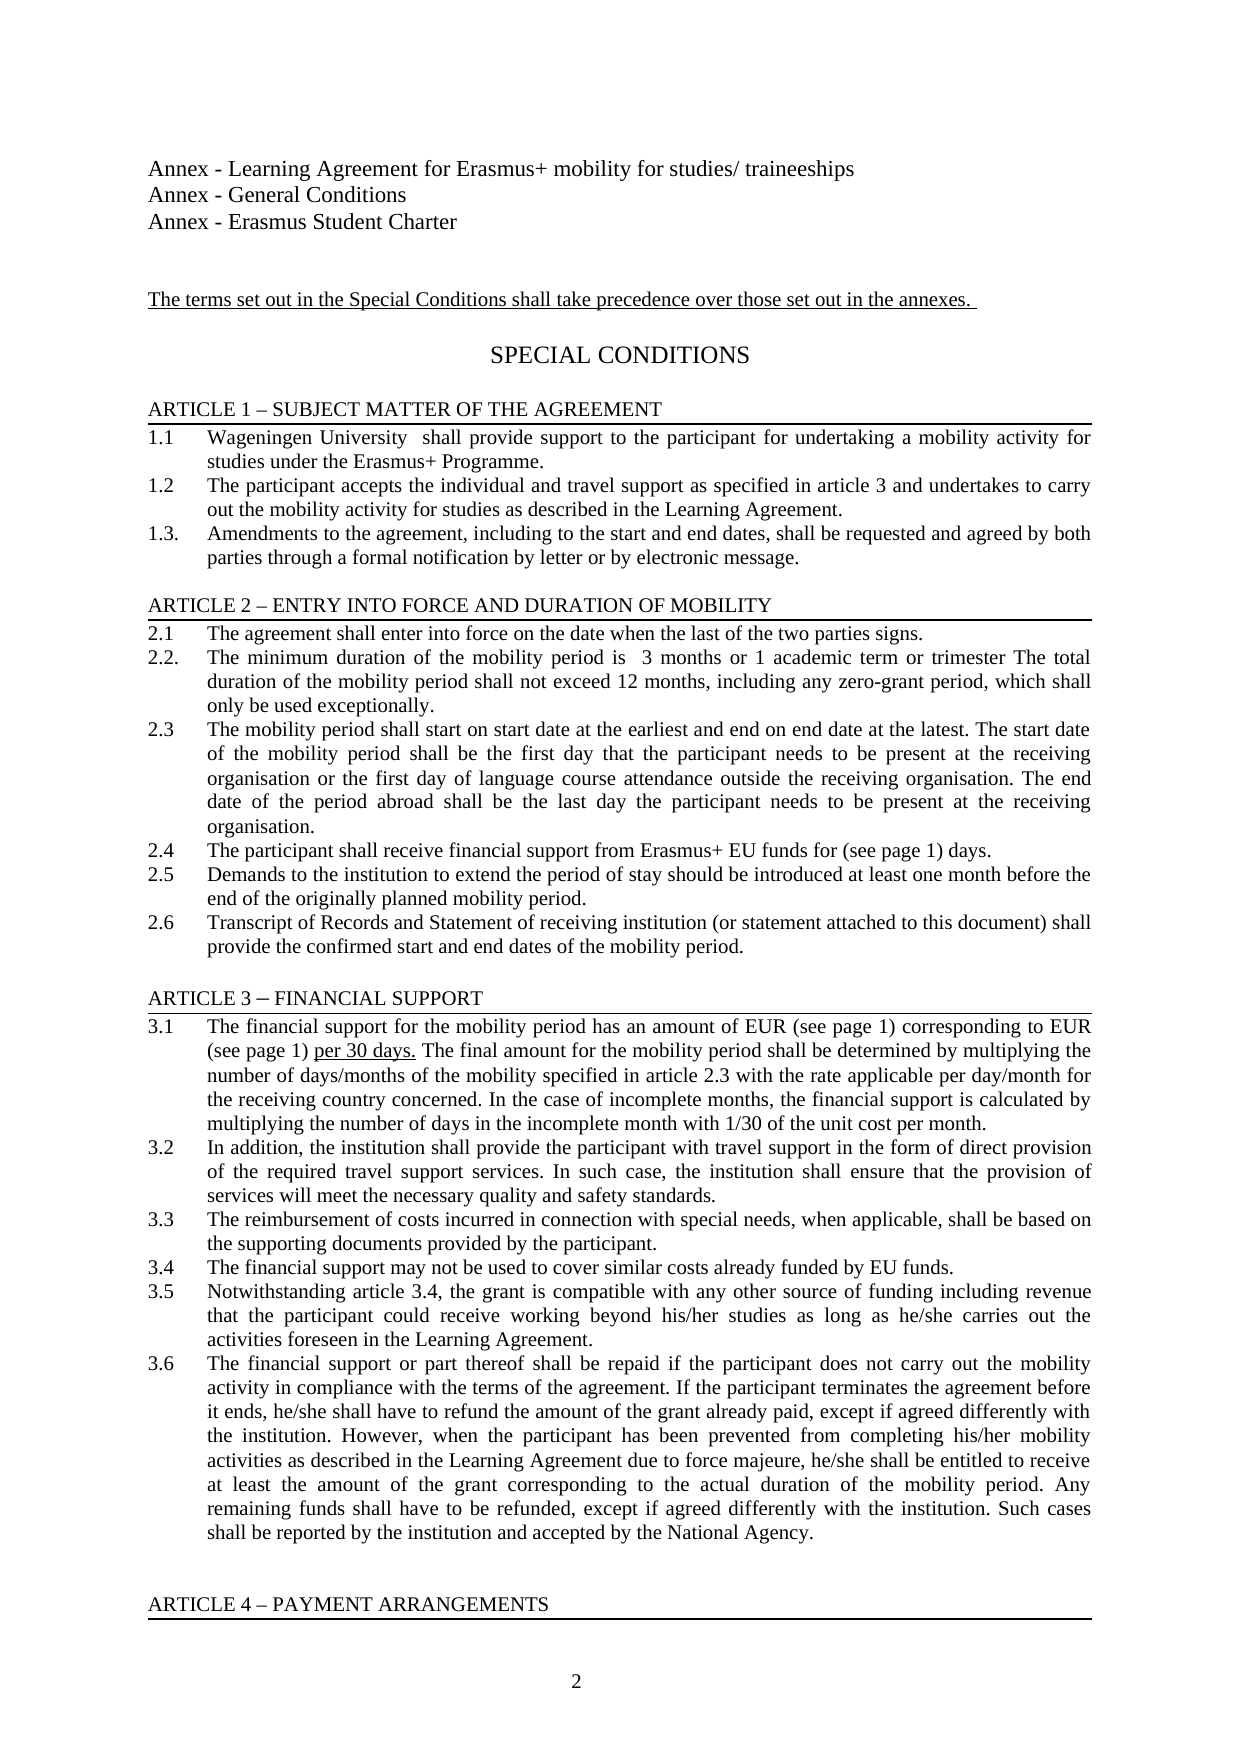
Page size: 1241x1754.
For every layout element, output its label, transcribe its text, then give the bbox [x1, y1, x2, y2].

text The terms set out in the Special Conditions shall take precedence over those set out in the annexes. [148, 287, 1092, 311]
text Annex - General Conditions [148, 181, 1092, 208]
text SPECIAL CONDITIONS [148, 340, 1092, 368]
text 2.2. The minimum duration of the mobility period is 3 months or 1 academic term or trimester The total duration of the mobility period shall not exceed 12 months, including any zero-grant period, which shall only be used exceptionally. [148, 645, 1092, 717]
text Annex - Erasmus Student Charter [148, 208, 1092, 234]
text 3.5 Notwithstanding article 3.4, the grant is compatible with any other source of funding including revenue that the participant could receive working beyond his/her studies as long as he/she carries out the activities foreseen in the Learning Agreement. [148, 1279, 1092, 1351]
text ARTICLE 4 – PAYMENT ARRANGEMENTS [148, 1592, 1092, 1618]
text Annex - Learning Agreement for Erasmus+ mobility for studies/ traineeships [148, 155, 1092, 181]
text 3.4 The financial support may not be used to cover similar costs already funded by EU funds. [148, 1255, 1092, 1279]
text 1.1 Wageningen University shall provide support to the participant for undertaking a mobility activity for studies under the Erasmus+ Programme. [148, 425, 1092, 473]
text ARTICLE 3 – FINANCIAL SUPPORT [148, 982, 1092, 1013]
text 3.3 The reimbursement of costs incurred in connection with special needs, when applicable, shall be based on the supporting documents provided by the participant. [148, 1207, 1092, 1255]
text 2.1 The agreement shall enter into force on the date when the last of the two parties signs. [148, 621, 1092, 645]
text 1.3. Amendments to the agreement, including to the start and end dates, shall be requested and agreed by both parties through a formal notification by letter or by electronic message. [148, 521, 1092, 569]
text 3.2 In addition, the institution shall provide the participant with travel support in the form of direct provision of the required travel support services. In such case, the institution shall ensure that the provision of services will meet the necessary quality and safety standards. [148, 1135, 1092, 1207]
text ARTICLE 2 – ENTRY INTO FORCE AND DURATION OF MOBILITY [148, 593, 1092, 619]
text 2.4 The participant shall receive financial support from Erasmus+ EU funds for (see page 1) days. [148, 838, 1092, 862]
text ARTICLE 1 – SUBJECT MATTER OF THE AGREEMENT [148, 397, 1092, 423]
text 2.6 Transcript of Records and Statement of receiving institution (or statement attached to this document) shall provide the confirmed start and end dates of the mobility period. [148, 910, 1092, 958]
text 3.6 The financial support or part thereof shall be repaid if the participant does not carry out the mobility activity in compliance with the terms of the agreement. If the participant terminates the agreement before it ends, he/she shall have to refund the amount of the grant already paid, except if agreed differently with the institution. However, when the participant has been prevented from completing his/her mobility activities as described in the Learning Agreement due to force majeure, he/she shall be entitled to receive at least the amount of the grant corresponding to the actual duration of the mobility period. Any remaining funds shall have to be refunded, except if agreed differently with the institution. Such cases shall be reported by the institution and accepted by the National Agency. [148, 1351, 1092, 1544]
text 2.5 Demands to the institution to extend the period of stay should be introduced at least one month before the end of the originally planned mobility period. [148, 862, 1092, 910]
text 2.3 The mobility period shall start on start date at the earliest and end on end date at the latest. The start date of the mobility period shall be the first day that the participant needs to be present at the receiving organisation or the first day of language course attendance outside the receiving organisation. The end date of the period abroad shall be the last day the participant needs to be present at the receiving organisation. [148, 717, 1092, 838]
text 1.2 The participant accepts the individual and travel support as specified in article 3 and undertakes to carry out the mobility activity for studies as described in the Learning Agreement. [148, 473, 1092, 521]
text 3.1 The financial support for the mobility period has an amount of EUR (see page 1) corresponding to EUR (see page 1) per 30 days. The final amount for the mobility period shall be determined by multiplying the number of days/months of the mobility specified in article 2.3 with the rate applicable per day/month for the receiving country concerned. In the case of incomplete months, the financial support is calculated by multiplying the number of days in the incomplete month with 1/30 of the unit cost per month. [148, 1014, 1092, 1135]
